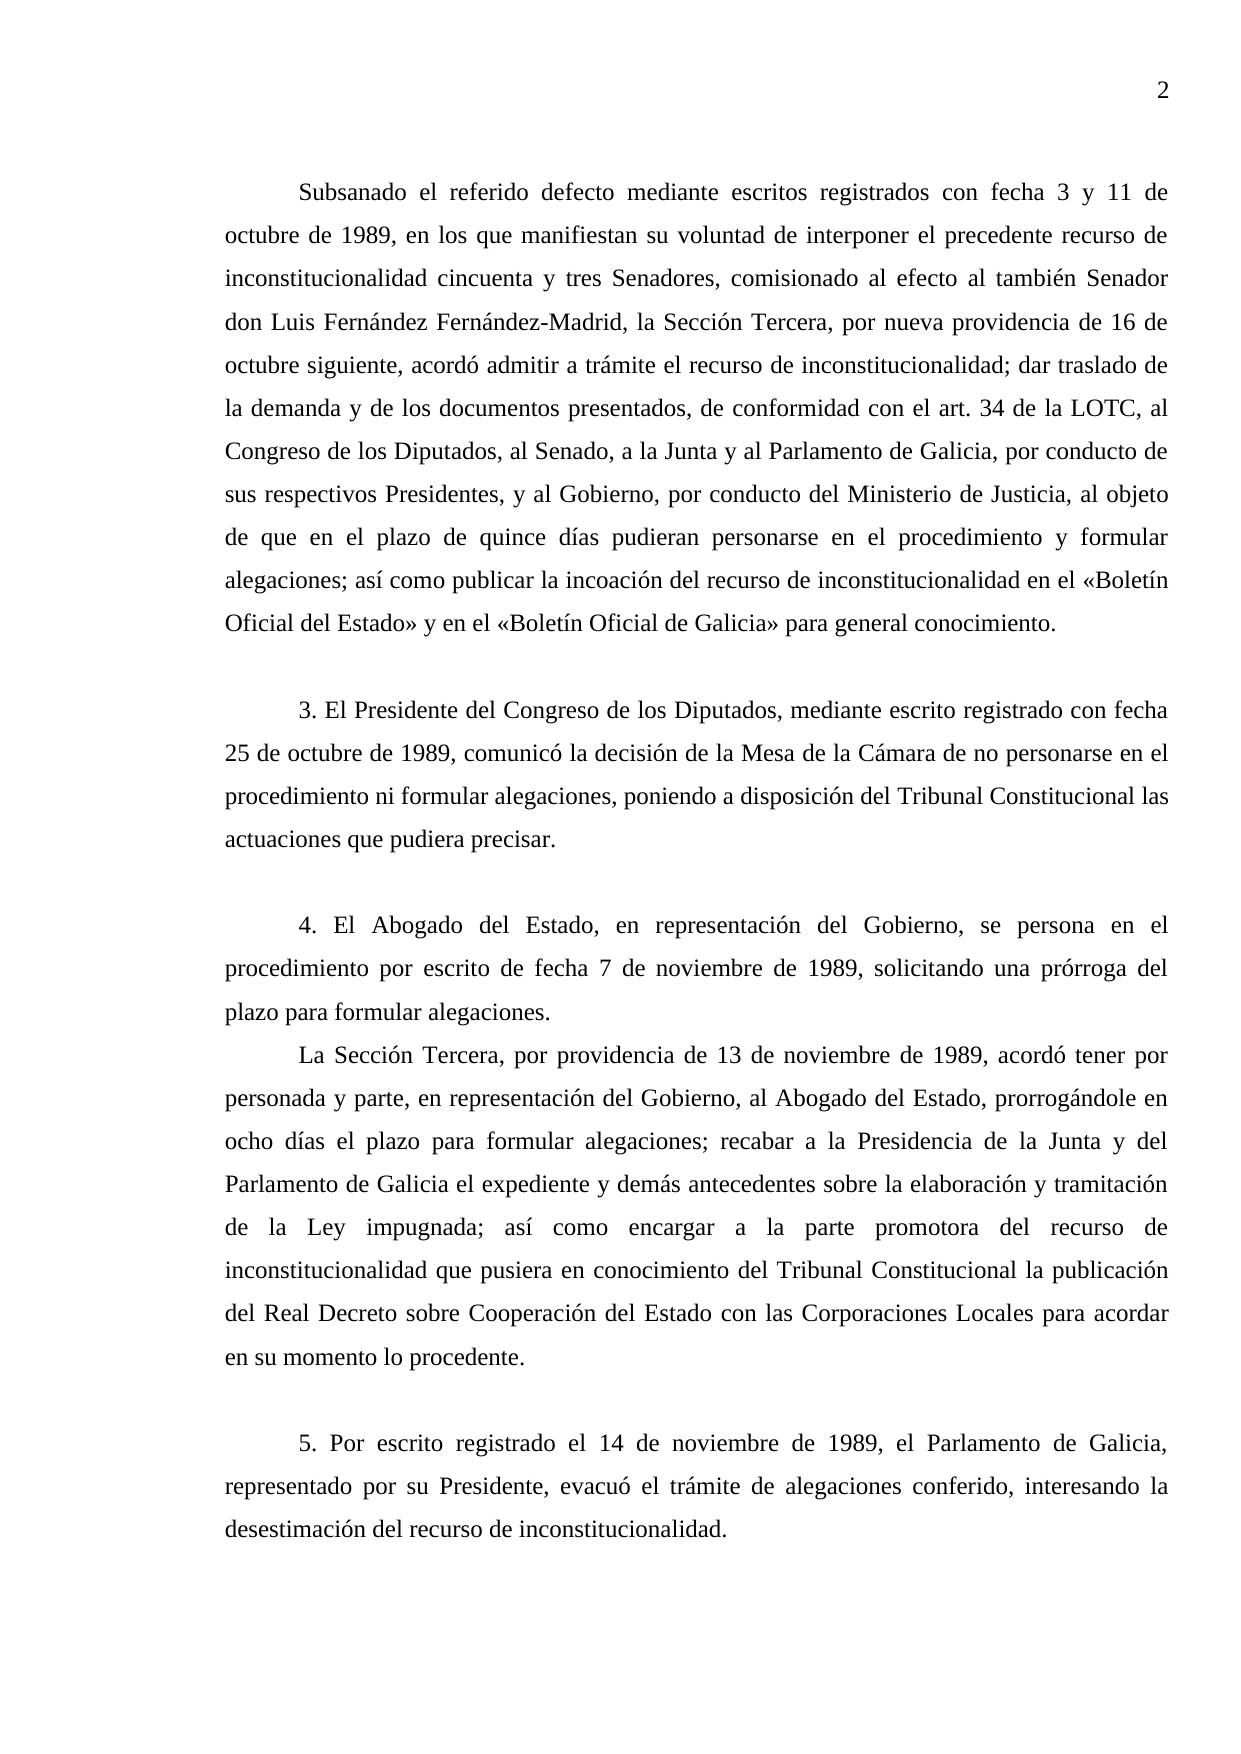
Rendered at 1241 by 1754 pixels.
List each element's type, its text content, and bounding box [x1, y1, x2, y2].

text 4. El Abogado del Estado, en representación del Gobierno, se persona en el procedimiento por escrito de fecha 7 de noviembre de 1989, solicitando una prórroga del plazo para formular alegaciones. [224, 910, 1169, 1025]
text 5. Por escrito registrado el 14 de noviembre de 1989, el Parlamento de Galicia, representado por su Presidente, evacuó el trámite de alegaciones conferido, interesando la desestimación del recurso de inconstitucionalidad. [224, 1428, 1169, 1543]
text Subsanado el referido defecto mediante escritos registrados con fecha 3 y 11 de octubre de 1989, en los que manifiestan su voluntad de interponer el precedente recurso de inconstitucionalidad cincuenta y tres Senadores, comisionado al efecto al también Senador don Luis Fernández Fernández-Madrid, la Sección Tercera, por nueva providencia de 16 de octubre siguiente, acordó admitir a trámite el recurso de inconstitucionalidad; dar traslado de la demanda y de los documentos presentados, de conformidad con el art. 34 de la LOTC, al Congreso de los Diputados, al Senado, a la Junta y al Parlamento de Galicia, por conducto de sus respectivos Presidentes, y al Gobierno, por conducto del Ministerio de Justicia, al objeto de que en el plazo de quince días pudieran personarse en el procedimiento y formular alegaciones; así como publicar la incoación del recurso de inconstitucionalidad en el «Boletín Oficial del Estado» y en el «Boletín Oficial de Galicia» para general conocimiento. [224, 177, 1169, 637]
text 3. El Presidente del Congreso de los Diputados, mediante escrito registrado con fecha 25 de octubre de 1989, comunicó la decisión de la Mesa de la Cámara de no personarse en el procedimiento ni formular alegaciones, poniendo a disposición del Tribunal Constitucional las actuaciones que pudiera precisar. [224, 695, 1169, 853]
text La Sección Tercera, por providencia de 13 de noviembre de 1989, acordó tener por personada y parte, en representación del Gobierno, al Abogado del Estado, prorrogándole en ocho días el plazo para formular alegaciones; recabar a la Presidencia de la Junta y del Parlamento de Galicia el expediente y demás antecedentes sobre la elaboración y tramitación de la Ley impugnada; así como encargar a la parte promotora del recurso de inconstitucionalidad que pusiera en conocimiento del Tribunal Constitucional la publicación del Real Decreto sobre Cooperación del Estado con las Corporaciones Locales para acordar en su momento lo procedente. [224, 1040, 1169, 1370]
